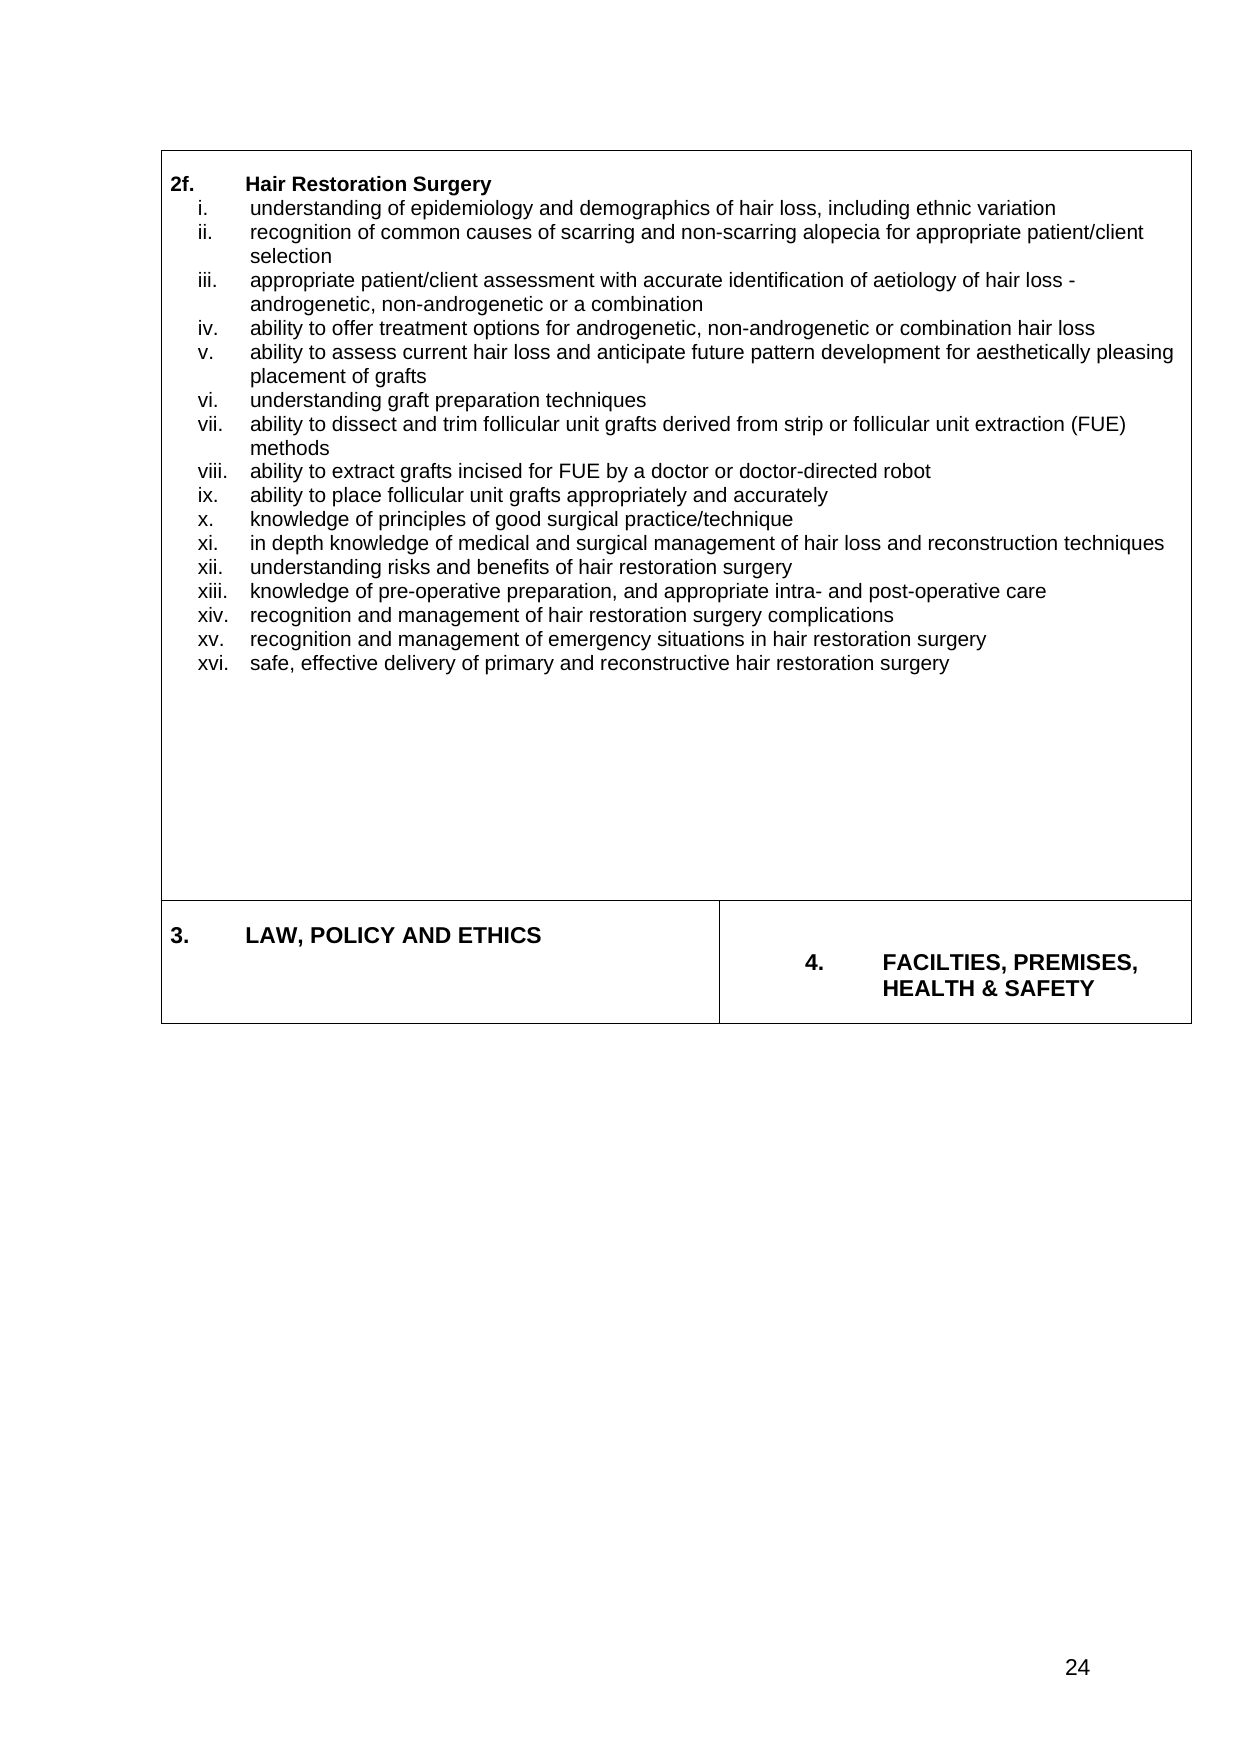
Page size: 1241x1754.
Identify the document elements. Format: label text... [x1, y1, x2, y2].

table_cell 4. FACILTIES, PREMISES, HEALTH & SAFETY [720, 901, 1191, 1023]
table_cell 3. LAW, POLICY AND ETHICS [162, 901, 719, 1023]
table_cell 2f. Hair Restoration Surgery understanding of epidemiology and demographics of hair loss, including ethnic variation recognition of common causes of scarring and non-scarring alopecia for appropriate patient/client selection appropriate patient/client assessment with accurate identification of aetiology of hair loss - androgenetic, non-androgenetic or a combination ability to offer treatment options for androgenetic, non-androgenetic or combination hair loss ability to assess current hair loss and anticipate future pattern development for aesthetically pleasing placement of grafts understanding graft preparation techniques ability to dissect and trim follicular unit grafts derived from strip or follicular unit extraction (FUE) methods ability to extract grafts incised for FUE by a doctor or doctor-directed robot ability to place follicular unit grafts appropriately and accurately knowledge of principles of good surgical practice/technique in depth knowledge of medical and surgical management of hair loss and reconstruction techniques understanding risks and benefits of hair restoration surgery knowledge of pre-operative preparation, and appropriate intra- and post-operative care recognition and management of hair restoration surgery complications recognition and management of emergency situations in hair restoration surgery safe, effective delivery of primary and reconstructive hair restoration surgery [162, 151, 1191, 900]
